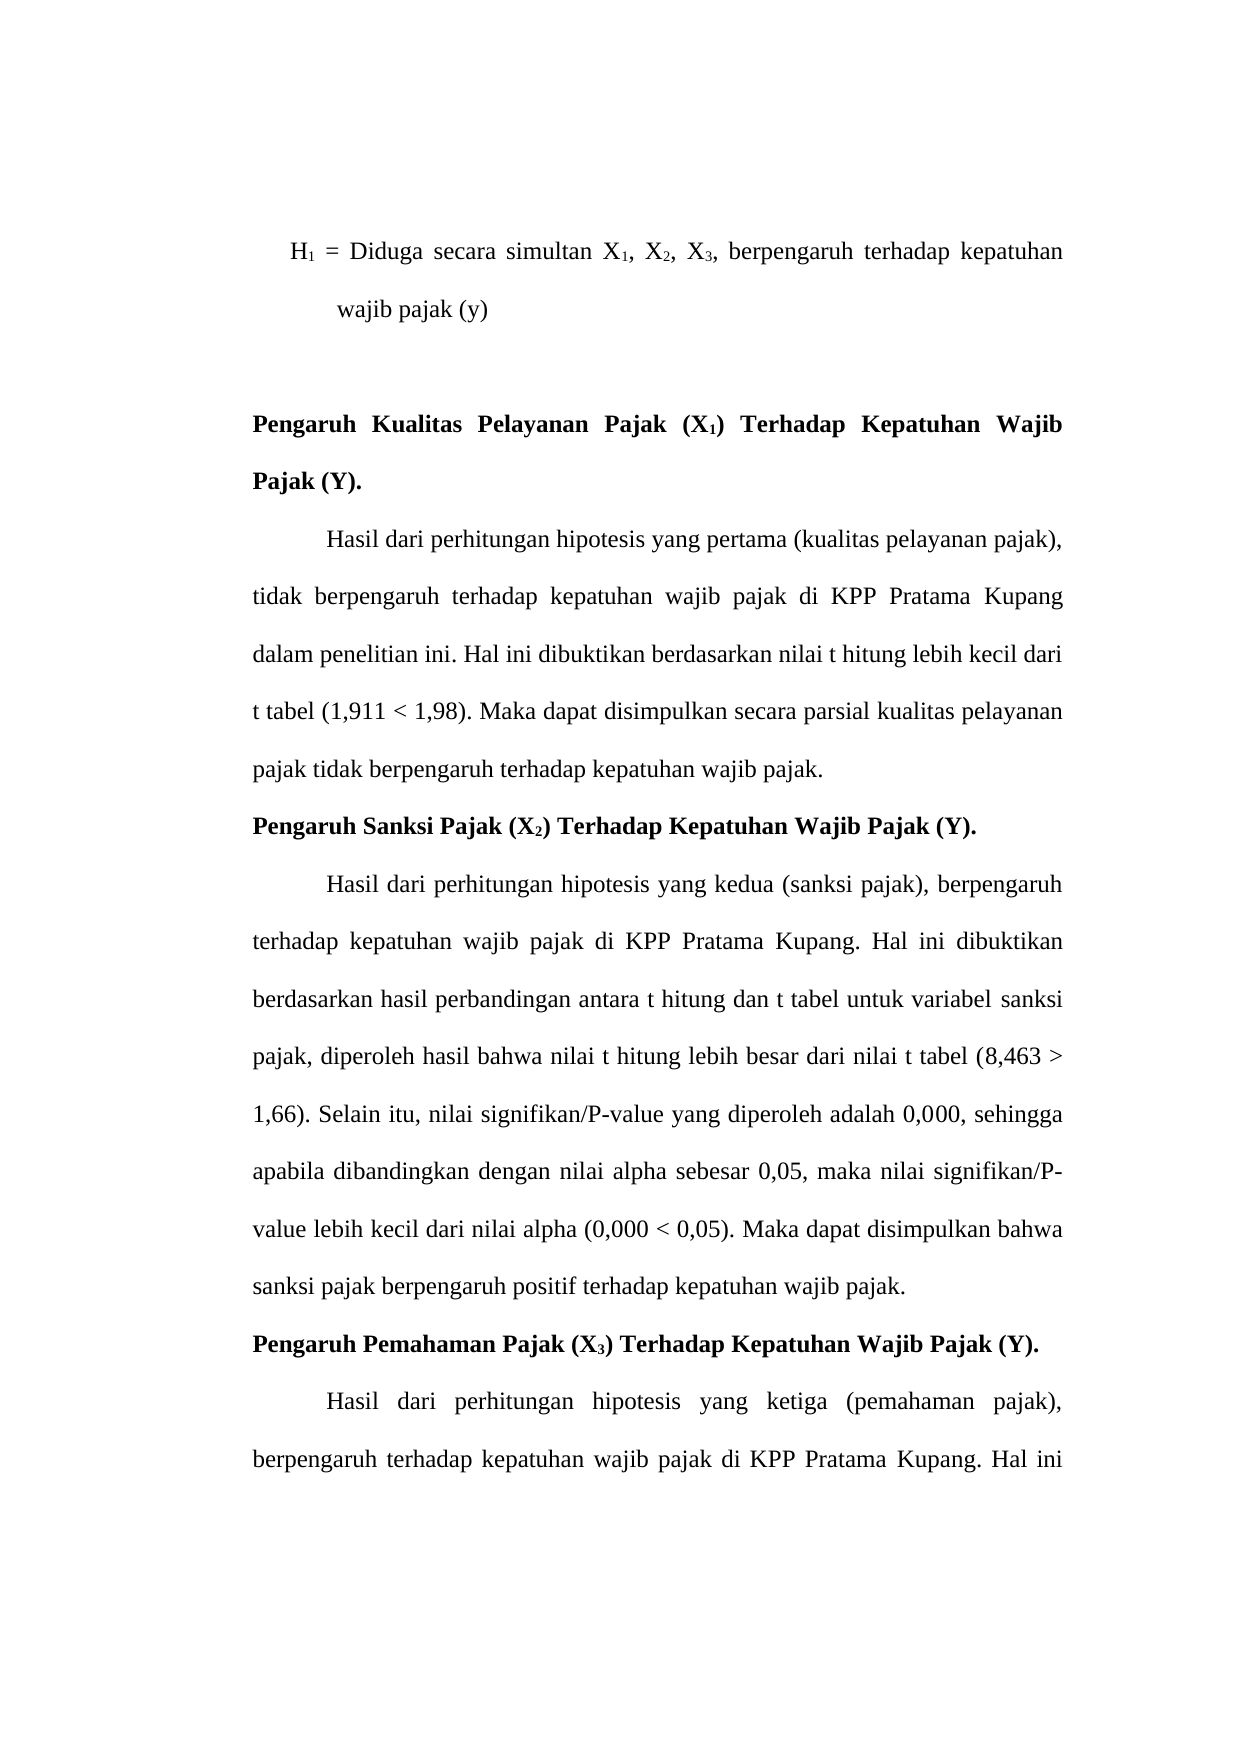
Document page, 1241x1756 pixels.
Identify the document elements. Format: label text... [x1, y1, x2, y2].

list Pengaruh Sanksi Pajak (X2) Terhadap Kepatuhan Wajib Pajak (Y). [252, 811, 1063, 840]
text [252, 1386, 1063, 1472]
text Hasil dari perhitungan hipotesis yang kedua (sanksi pajak), berpengaruh terhadap kepatuhan wajib pajak di KPP Pratama Kupang. Hal ini dibuktikan berdasarkan hasil perbandingan antara t hitung dan t tabel untuk variabel sanksi pajak, diperoleh hasil bahwa nilai t hitung lebih besar dari nilai t tabel (8,463 > 1,66). Selain itu, nilai signifikan/P-value yang diperoleh adalah 0,000, sehingga apabila dibandingkan dengan nilai alpha sebesar 0,05, maka nilai signifikan/P-value lebih kecil dari nilai alpha (0,000 < 0,05). Maka dapat disimpulkan bahwa sanksi pajak berpengaruh positif terhadap kepatuhan wajib pajak. [252, 869, 1063, 1300]
text H1 = Diduga secara simultan X1, X2, X3, berpengaruh terhadap kepatuhan wajib pajak (y) [290, 236, 1063, 322]
list Pengaruh Kualitas Pelayanan Pajak (X1) Terhadap Kepatuhan Wajib Pajak (Y). [252, 409, 1063, 495]
list Pengaruh Pemahaman Pajak (X3) Terhadap Kepatuhan Wajib Pajak (Y). [252, 1329, 1063, 1357]
text Hasil dari perhitungan hipotesis yang pertama (kualitas pelayanan pajak), tidak berpengaruh terhadap kepatuhan wajib pajak di KPP Pratama Kupang dalam penelitian ini. Hal ini dibuktikan berdasarkan nilai t hitung lebih kecil dari t tabel (1,911 < 1,98). Maka dapat disimpulkan secara parsial kualitas pelayanan pajak tidak berpengaruh terhadap kepatuhan wajib pajak. [252, 524, 1063, 782]
